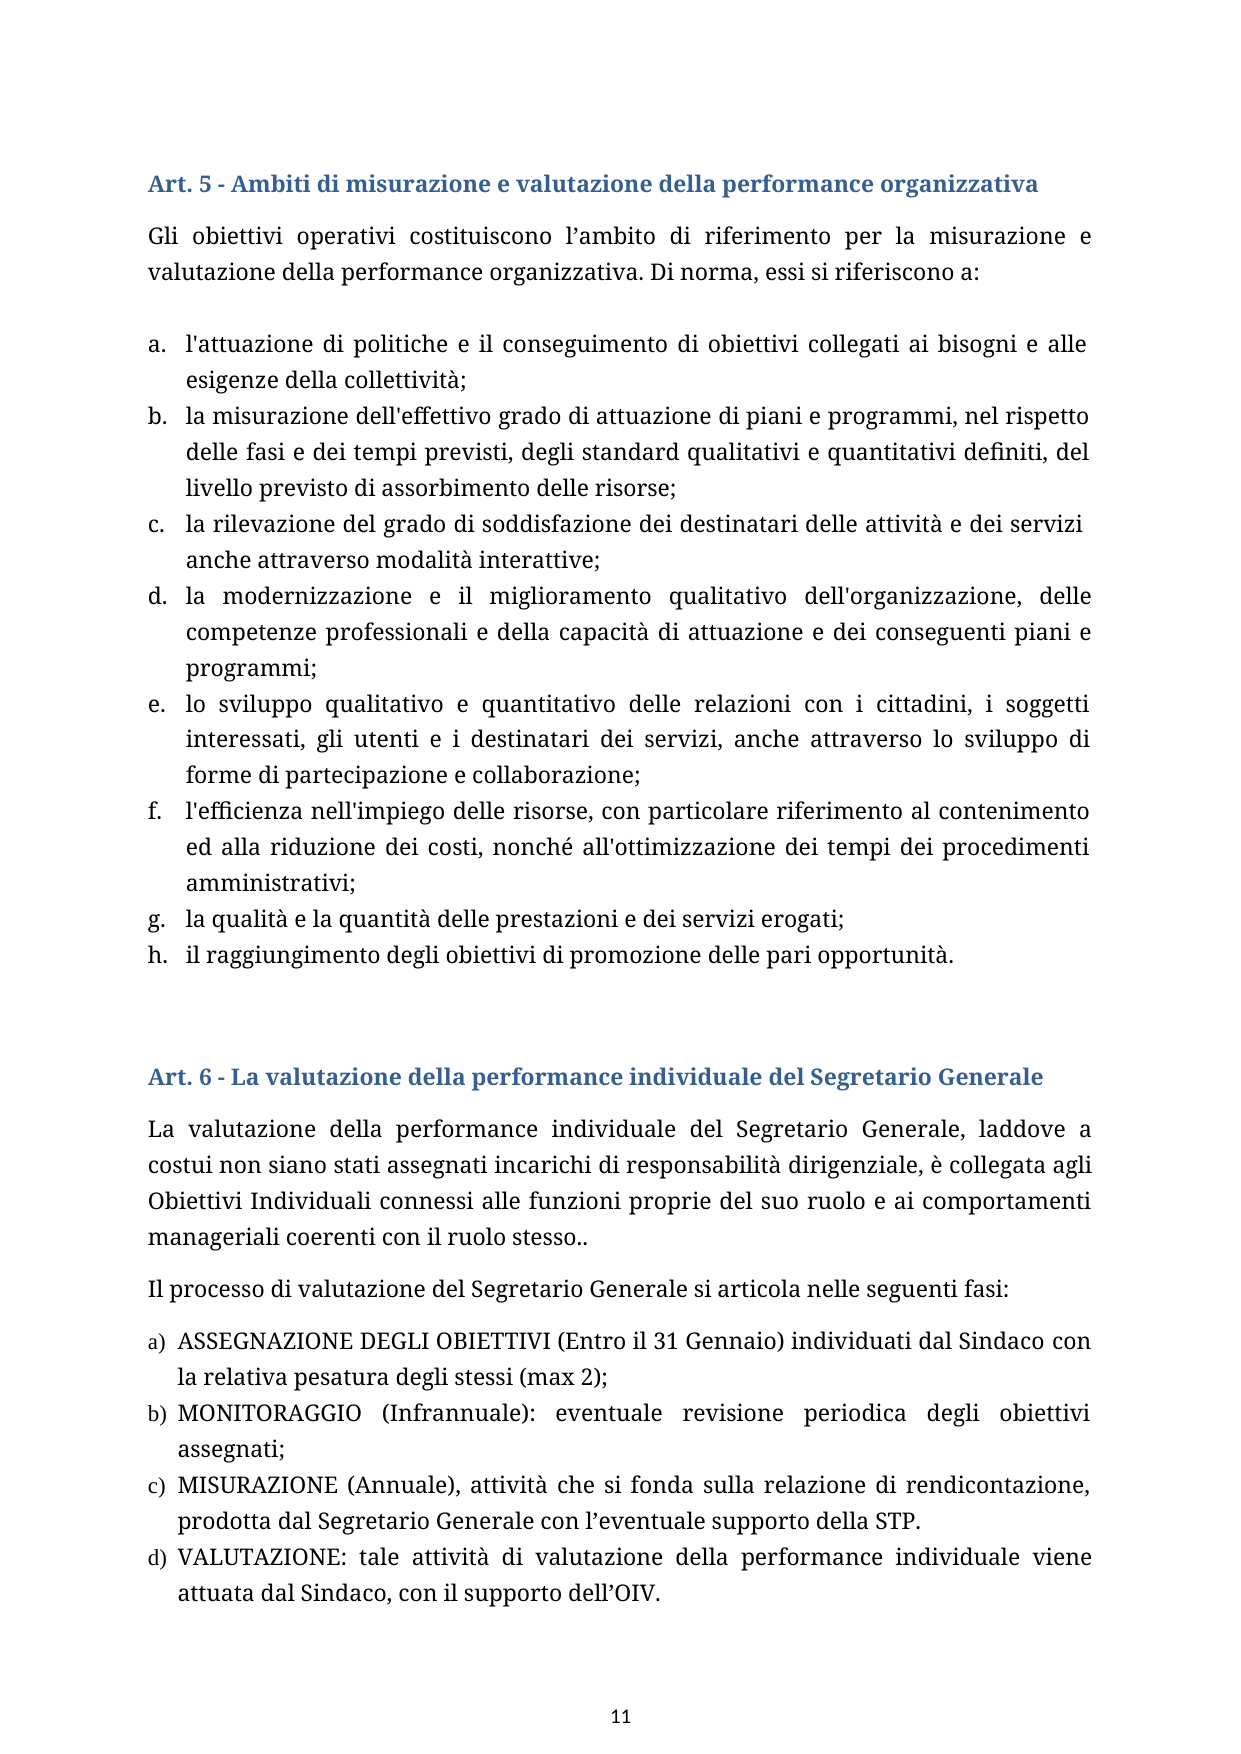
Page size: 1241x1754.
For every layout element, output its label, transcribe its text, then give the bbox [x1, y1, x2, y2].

list la modernizzazione e il miglioramento qualitativo dell'organizzazione, delle competenze professionali e della capacità di attuazione e dei conseguenti piani e programmi; [148, 580, 1093, 683]
text Il processo di valutazione del Segretario Generale si articola nelle seguenti fasi: [148, 1273, 1093, 1304]
list lo sviluppo qualitativo e quantitativo delle relazioni con i cittadini, i soggetti interessati, gli utenti e i destinatari dei servizi, anche attraverso lo sviluppo di forme di partecipazione e collaborazione; [148, 687, 1091, 791]
list MISURAZIONE (Annuale), attività che si fonda sulla relazione di rendicontazione, prodotta dal Segretario Generale con l’eventuale supporto della STP. [148, 1469, 1091, 1536]
list la rilevazione del grado di soddisfazione dei destinatari delle attività e dei servizi anche attraverso modalità interattive; [148, 508, 1085, 575]
subtitle Art. 5 - Ambiti di misurazione e valutazione della performance organizzativa [148, 168, 1093, 199]
list l'attuazione di politiche e il conseguimento di obiettivi collegati ai bisogni e alle esigenze della collettività; [148, 328, 1089, 395]
list l'efficienza nell'impiego delle risorse, con particolare riferimento al contenimento ed alla riduzione dei costi, nonché all'ottimizzazione dei tempi dei procedimenti amministrativi; [148, 795, 1091, 898]
list ASSEGNAZIONE DEGLI OBIETTIVI (Entro il 31 Gennaio) individuati dal Sindaco con la relativa pesatura degli stessi (max 2); [148, 1325, 1091, 1392]
text Gli obiettivi operativi costituiscono l’ambito di riferimento per la misurazione e valutazione della performance organizzativa. Di norma, essi si riferiscono a: [148, 220, 1093, 287]
list la misurazione dell'effettivo grado di attuazione di piani e programmi, nel rispetto delle fasi e dei tempi previsti, degli standard qualitativi e quantitativi definiti, del livello previsto di assorbimento delle risorse; [148, 400, 1091, 503]
subtitle Art. 6 - La valutazione della performance individuale del Segretario Generale [148, 1061, 1093, 1092]
list la qualità e la quantità delle prestazioni e dei servizi erogati; [148, 903, 1093, 934]
list VALUTAZIONE: tale attività di valutazione della performance individuale viene attuata dal Sindaco, con il supporto dell’OIV. [148, 1541, 1093, 1608]
text La valutazione della performance individuale del Segretario Generale, laddove a costui non siano stati assegnati incarichi di responsabilità dirigenziale, è collegata agli Obiettivi Individuali connessi alle funzioni proprie del suo ruolo e ai comportamenti manageriali coerenti con il ruolo stesso.. [148, 1113, 1093, 1252]
list il raggiungimento degli obiettivi di promozione delle pari opportunità. [148, 939, 1093, 970]
list MONITORAGGIO (Infrannuale): eventuale revisione periodica degli obiettivi assegnati; [148, 1397, 1091, 1464]
